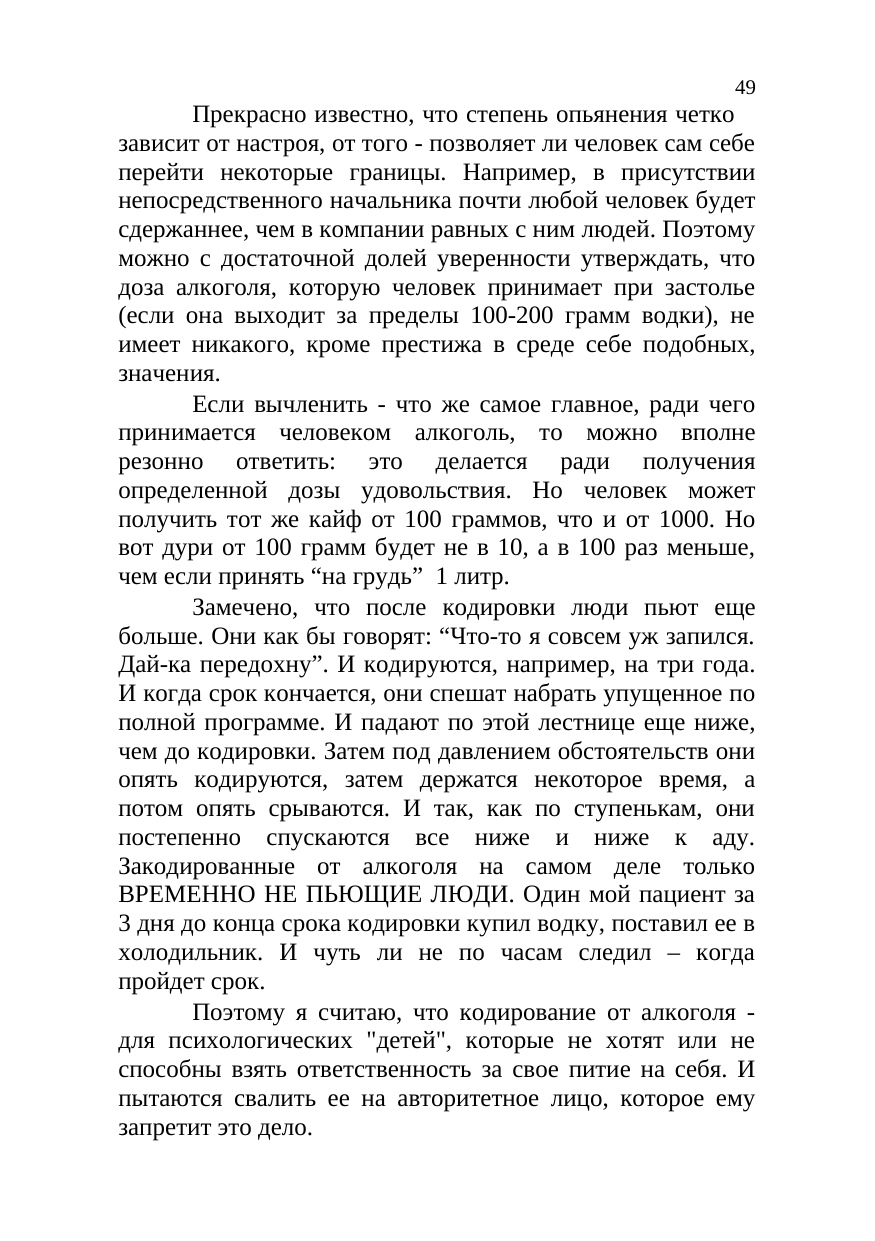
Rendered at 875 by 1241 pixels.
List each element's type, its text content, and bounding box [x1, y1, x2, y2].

text Прекрасно известно, что степень опьянения четко зависит от настроя, от того - позволяет ли человек сам себе перейти некоторые границы. Например, в присутствии непосредственного начальника почти любой человек будет сдержаннее, чем в компании равных с ним людей. Поэтому можно с достаточной долей уверенности утверждать, что доза алкоголя, которую человек принимает при застолье (если она выходит за пределы 100-200 грамм водки), не имеет никакого, кроме престижа в среде себе подобных, значения. [118, 99, 756, 387]
text Замечено, что после кодировки люди пьют еще больше. Они как бы говорят: “Что-то я совсем уж запился. Дай-ка передохну”. И кодируются, например, на три года. И когда срок кончается, они спешат набрать упущенное по полной программе. И падают по этой лестнице еще ниже, чем до кодировки. Затем под давлением обстоятельств они опять кодируются, затем держатся некоторое время, а потом опять срываются. И так, как по ступенькам, они постепенно спускаются все ниже и ниже к аду. Закодированные от алкоголя на самом деле только ВРЕМЕННО НЕ ПЬЮЩИЕ ЛЮДИ. Один мой пациент за 3 дня до конца срока кодировки купил водку, поставил ее в холодильник. И чуть ли не по часам следил – когда пройдет срок. [118, 592, 756, 994]
text Если вычленить - что же самое главное, ради чего принимается человеком алкоголь, то можно вполне резонно ответить: это делается ради получения определенной дозы удовольствия. Но человек может получить тот же кайф от 100 граммов, что и от 1000. Но вот дури от 100 грамм будет не в 10, а в 100 раз меньше, чем если принять “на грудь” 1 литр. [118, 389, 756, 590]
text Поэтому я считаю, что кодирование от алкоголя - для психологических "детей", которые не хотят или не способны взять ответственность за свое питие на себя. И пытаются свалить ее на авторитетное лицо, которое ему запретит это дело. [118, 997, 756, 1140]
